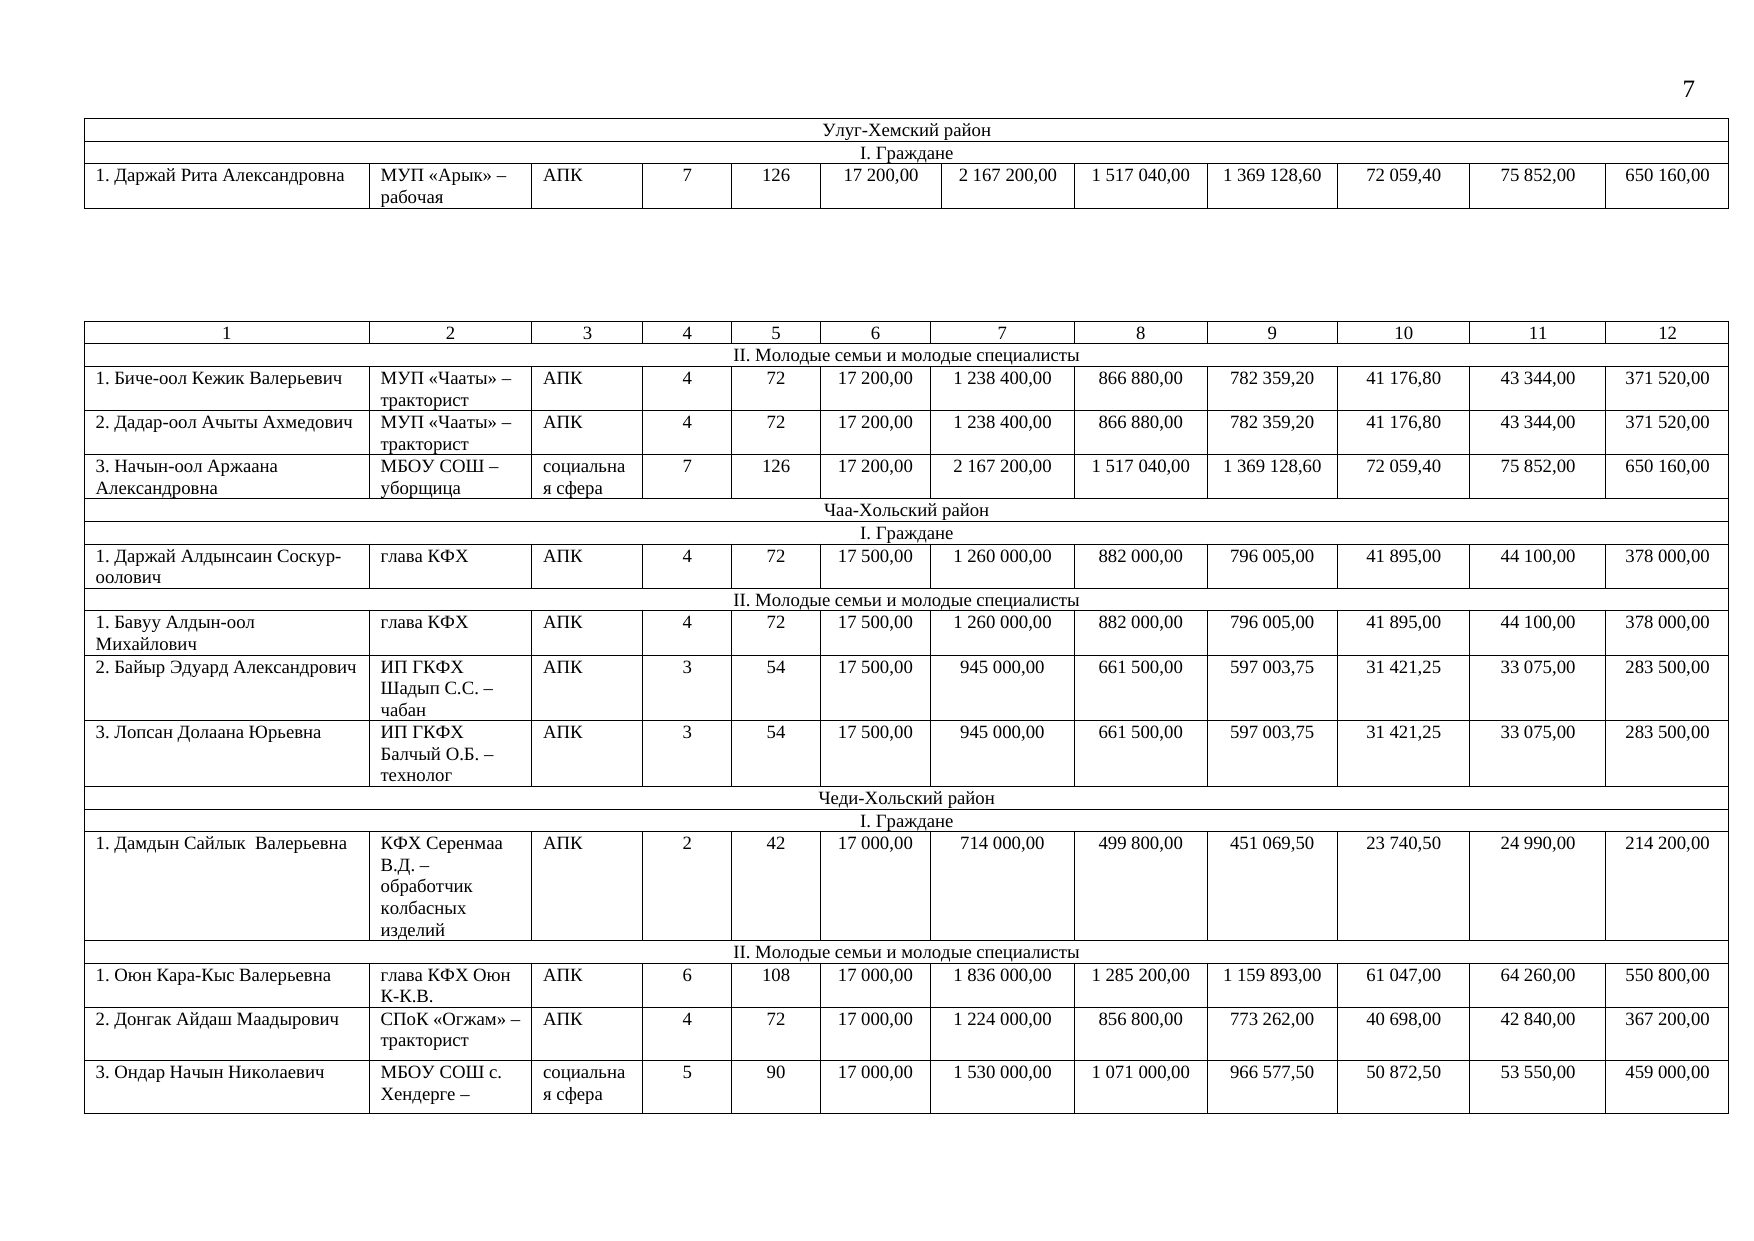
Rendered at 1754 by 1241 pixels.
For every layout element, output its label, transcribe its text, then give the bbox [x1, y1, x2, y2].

table_cell 72 [732, 1008, 820, 1060]
table_cell 796 005,00 [1208, 545, 1337, 588]
table_cell 126 [732, 455, 820, 498]
table_cell 451 069,50 [1208, 832, 1337, 940]
table_cell I. Граждане [85, 522, 1728, 543]
table_cell 61 047,00 [1338, 964, 1469, 1007]
table_cell 1 238 400,00 [931, 367, 1074, 410]
table_cell 53 550,00 [1470, 1061, 1605, 1113]
table_cell АПК [532, 656, 642, 720]
table_cell 72 [732, 411, 820, 454]
table_cell 50 872,50 [1338, 1061, 1469, 1113]
table_header 2 [370, 322, 531, 343]
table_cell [85, 1061, 369, 1113]
table_cell 2. Дадар-оол Ачыты Ахмедович [85, 411, 369, 454]
table_cell 44 100,00 [1470, 611, 1605, 654]
table_header 4 [643, 322, 731, 343]
table_cell 17 000,00 [821, 964, 930, 1007]
table_cell 3. Начын-оол Аржаана Александровна [85, 455, 369, 498]
table_cell СПоК «Огжам» – тракторист [370, 1008, 531, 1060]
table_cell 214 200,00 [1606, 832, 1728, 940]
table_cell 5 [643, 1061, 731, 1113]
table_cell 42 [732, 832, 820, 940]
table_cell 1 369 128,60 [1208, 164, 1337, 207]
table_cell 17 000,00 [821, 1008, 930, 1060]
table_cell социальная сфера [532, 455, 642, 498]
table_cell 782 359,20 [1208, 411, 1337, 454]
table_cell 1. Оюн Кара-Кыс Валерьевна [85, 964, 369, 1007]
table_header 10 [1338, 322, 1469, 343]
table_cell II. Молодые семьи и молодые специалисты [85, 589, 1728, 610]
table_cell 796 005,00 [1208, 611, 1337, 654]
table_cell 378 000,00 [1606, 611, 1728, 654]
table_cell Чеди-Хольский район [85, 787, 1728, 808]
table_cell 54 [732, 656, 820, 720]
table_cell 4 [643, 611, 731, 654]
table_cell 945 000,00 [931, 656, 1074, 720]
table_header 1 [85, 322, 369, 343]
table_cell 378 000,00 [1606, 545, 1728, 588]
table_cell ИП ГКФХ Балчый О.Б. – технолог [370, 721, 531, 786]
table_cell 43 344,00 [1470, 411, 1605, 454]
table_cell 31 421,25 [1338, 656, 1469, 720]
table_cell 1 260 000,00 [931, 545, 1074, 588]
table_cell 1 517 040,00 [1075, 455, 1207, 498]
table_cell АПК [532, 721, 642, 786]
table_cell 597 003,75 [1208, 721, 1337, 786]
table_cell 3 [643, 721, 731, 786]
table_cell 126 [732, 164, 820, 207]
table_cell 1 530 000,00 [931, 1061, 1074, 1113]
table_cell 17 200,00 [821, 164, 941, 207]
table_cell 6 [643, 964, 731, 1007]
table_cell 72 059,40 [1338, 455, 1469, 498]
table_cell АПК [532, 964, 642, 1007]
table_cell 75 852,00 [1470, 164, 1605, 207]
table_cell 4 [643, 367, 731, 410]
table_cell социальная сфера [532, 1061, 642, 1113]
table_cell 17 200,00 [821, 455, 930, 498]
table_cell 33 075,00 [1470, 656, 1605, 720]
table_header 9 [1208, 322, 1337, 343]
table_cell 773 262,00 [1208, 1008, 1337, 1060]
table_cell 283 500,00 [1606, 656, 1728, 720]
table_cell 4 [643, 411, 731, 454]
table_cell 44 100,00 [1470, 545, 1605, 588]
table_cell АПК [532, 411, 642, 454]
table_cell 3. Лопсан Долаана Юрьевна [85, 721, 369, 786]
table_cell 945 000,00 [931, 721, 1074, 786]
table_cell МУП «Чааты» – тракторист [370, 411, 531, 454]
table_cell I. Граждане [85, 142, 1728, 163]
table_cell 17 000,00 [821, 1061, 930, 1113]
table_cell МУП «Чааты» – тракторист [370, 367, 531, 410]
table_cell 714 000,00 [931, 832, 1074, 940]
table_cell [370, 1061, 531, 1113]
table_cell 1. Даржай Рита Александровна [85, 164, 369, 207]
table_cell 72 [732, 611, 820, 654]
table_cell 40 698,00 [1338, 1008, 1469, 1060]
table_cell 1 071 000,00 [1075, 1061, 1207, 1113]
table_cell 1. Бавуу Алдын-оол Михайлович [85, 611, 369, 654]
table_cell 1. Даржай Алдынсаин Соскур-оолович [85, 545, 369, 588]
table_cell II. Молодые семьи и молодые специалисты [85, 941, 1728, 963]
table_header 7 [931, 322, 1074, 343]
table_cell 1 159 893,00 [1208, 964, 1337, 1007]
table_cell 4 [643, 545, 731, 588]
table_cell 1 836 000,00 [931, 964, 1074, 1007]
table_header 5 [732, 322, 820, 343]
table_header 8 [1075, 322, 1207, 343]
table_cell 1 285 200,00 [1075, 964, 1207, 1007]
table_cell 650 160,00 [1606, 164, 1728, 207]
table_cell АПК [532, 545, 642, 588]
table_cell 4 [643, 1008, 731, 1060]
table_cell 43 344,00 [1470, 367, 1605, 410]
table_cell глава КФХ Оюн К-К.В. [370, 964, 531, 1007]
table_cell Чаа-Хольский район [85, 499, 1728, 521]
table_cell 661 500,00 [1075, 656, 1207, 720]
table_cell 661 500,00 [1075, 721, 1207, 786]
table_cell 650 160,00 [1606, 455, 1728, 498]
table_cell 108 [732, 964, 820, 1007]
table_cell 1 369 128,60 [1208, 455, 1337, 498]
table_cell 283 500,00 [1606, 721, 1728, 786]
table_cell 31 421,25 [1338, 721, 1469, 786]
table_cell глава КФХ [370, 545, 531, 588]
table_cell 17 500,00 [821, 721, 930, 786]
table_cell 17 200,00 [821, 367, 930, 410]
table_cell 75 852,00 [1470, 455, 1605, 498]
table_cell 1. Биче-оол Кежик Валерьевич [85, 367, 369, 410]
table_cell 42 840,00 [1470, 1008, 1605, 1060]
table_cell 550 800,00 [1606, 964, 1728, 1007]
table_cell 72 [732, 545, 820, 588]
table_cell 866 880,00 [1075, 411, 1207, 454]
table_cell АПК [532, 164, 642, 207]
table_cell 371 520,00 [1606, 367, 1728, 410]
table_cell 597 003,75 [1208, 656, 1337, 720]
table_cell 54 [732, 721, 820, 786]
table_cell I. Граждане [85, 810, 1728, 831]
table_header 12 [1606, 322, 1728, 343]
table_cell 2 167 200,00 [942, 164, 1074, 207]
table_cell 1 224 000,00 [931, 1008, 1074, 1060]
table_cell 1. Дамдын Сайлык Валерьевна [85, 832, 369, 940]
table_cell 72 [732, 367, 820, 410]
table_cell КФХ Серенмаа В.Д. – обработчик колбасных изделий [370, 832, 531, 940]
table_cell 782 359,20 [1208, 367, 1337, 410]
table_header 3 [532, 322, 642, 343]
table_cell 41 895,00 [1338, 545, 1469, 588]
table_cell 371 520,00 [1606, 411, 1728, 454]
table_cell 856 800,00 [1075, 1008, 1207, 1060]
table_cell 966 577,50 [1208, 1061, 1337, 1113]
table_cell 7 [643, 455, 731, 498]
table_header 11 [1470, 322, 1605, 343]
table_cell 17 500,00 [821, 656, 930, 720]
table_cell 499 800,00 [1075, 832, 1207, 940]
table_cell 17 500,00 [821, 611, 930, 654]
table_cell 17 000,00 [821, 832, 930, 940]
table_cell 2 167 200,00 [931, 455, 1074, 498]
table_cell 1 260 000,00 [931, 611, 1074, 654]
table_cell 866 880,00 [1075, 367, 1207, 410]
table_cell 3 [643, 656, 731, 720]
table_header 6 [821, 322, 930, 343]
table_cell Улуг-Хемский район [85, 119, 1728, 141]
table_cell 1 517 040,00 [1075, 164, 1207, 207]
table_cell 41 895,00 [1338, 611, 1469, 654]
table_cell МБОУ СОШ – уборщица [370, 455, 531, 498]
table_cell 90 [732, 1061, 820, 1113]
table_cell II. Молодые семьи и молодые специалисты [85, 344, 1728, 366]
table_cell 2 [643, 832, 731, 940]
table_cell 41 176,80 [1338, 411, 1469, 454]
table_cell АПК [532, 832, 642, 940]
table_cell глава КФХ [370, 611, 531, 654]
table_cell 882 000,00 [1075, 611, 1207, 654]
table_cell АПК [532, 611, 642, 654]
table_cell 882 000,00 [1075, 545, 1207, 588]
table_cell 33 075,00 [1470, 721, 1605, 786]
table_cell МУП «Арык» – рабочая [370, 164, 531, 207]
table_cell 367 200,00 [1606, 1008, 1728, 1060]
table_cell 7 [643, 164, 731, 207]
table_cell ИП ГКФХ Шадып С.С. – чабан [370, 656, 531, 720]
table_cell 2. Байыр Эдуард Александрович [85, 656, 369, 720]
table_cell 17 200,00 [821, 411, 930, 454]
table_cell 41 176,80 [1338, 367, 1469, 410]
table_cell 17 500,00 [821, 545, 930, 588]
table_cell 64 260,00 [1470, 964, 1605, 1007]
table_cell 72 059,40 [1338, 164, 1469, 207]
table_cell 2. Донгак Айдаш Маадырович [85, 1008, 369, 1060]
table_cell 24 990,00 [1470, 832, 1605, 940]
table_cell 459 000,00 [1606, 1061, 1728, 1113]
table_cell 23 740,50 [1338, 832, 1469, 940]
table_cell АПК [532, 1008, 642, 1060]
table_cell АПК [532, 367, 642, 410]
table_cell 1 238 400,00 [931, 411, 1074, 454]
